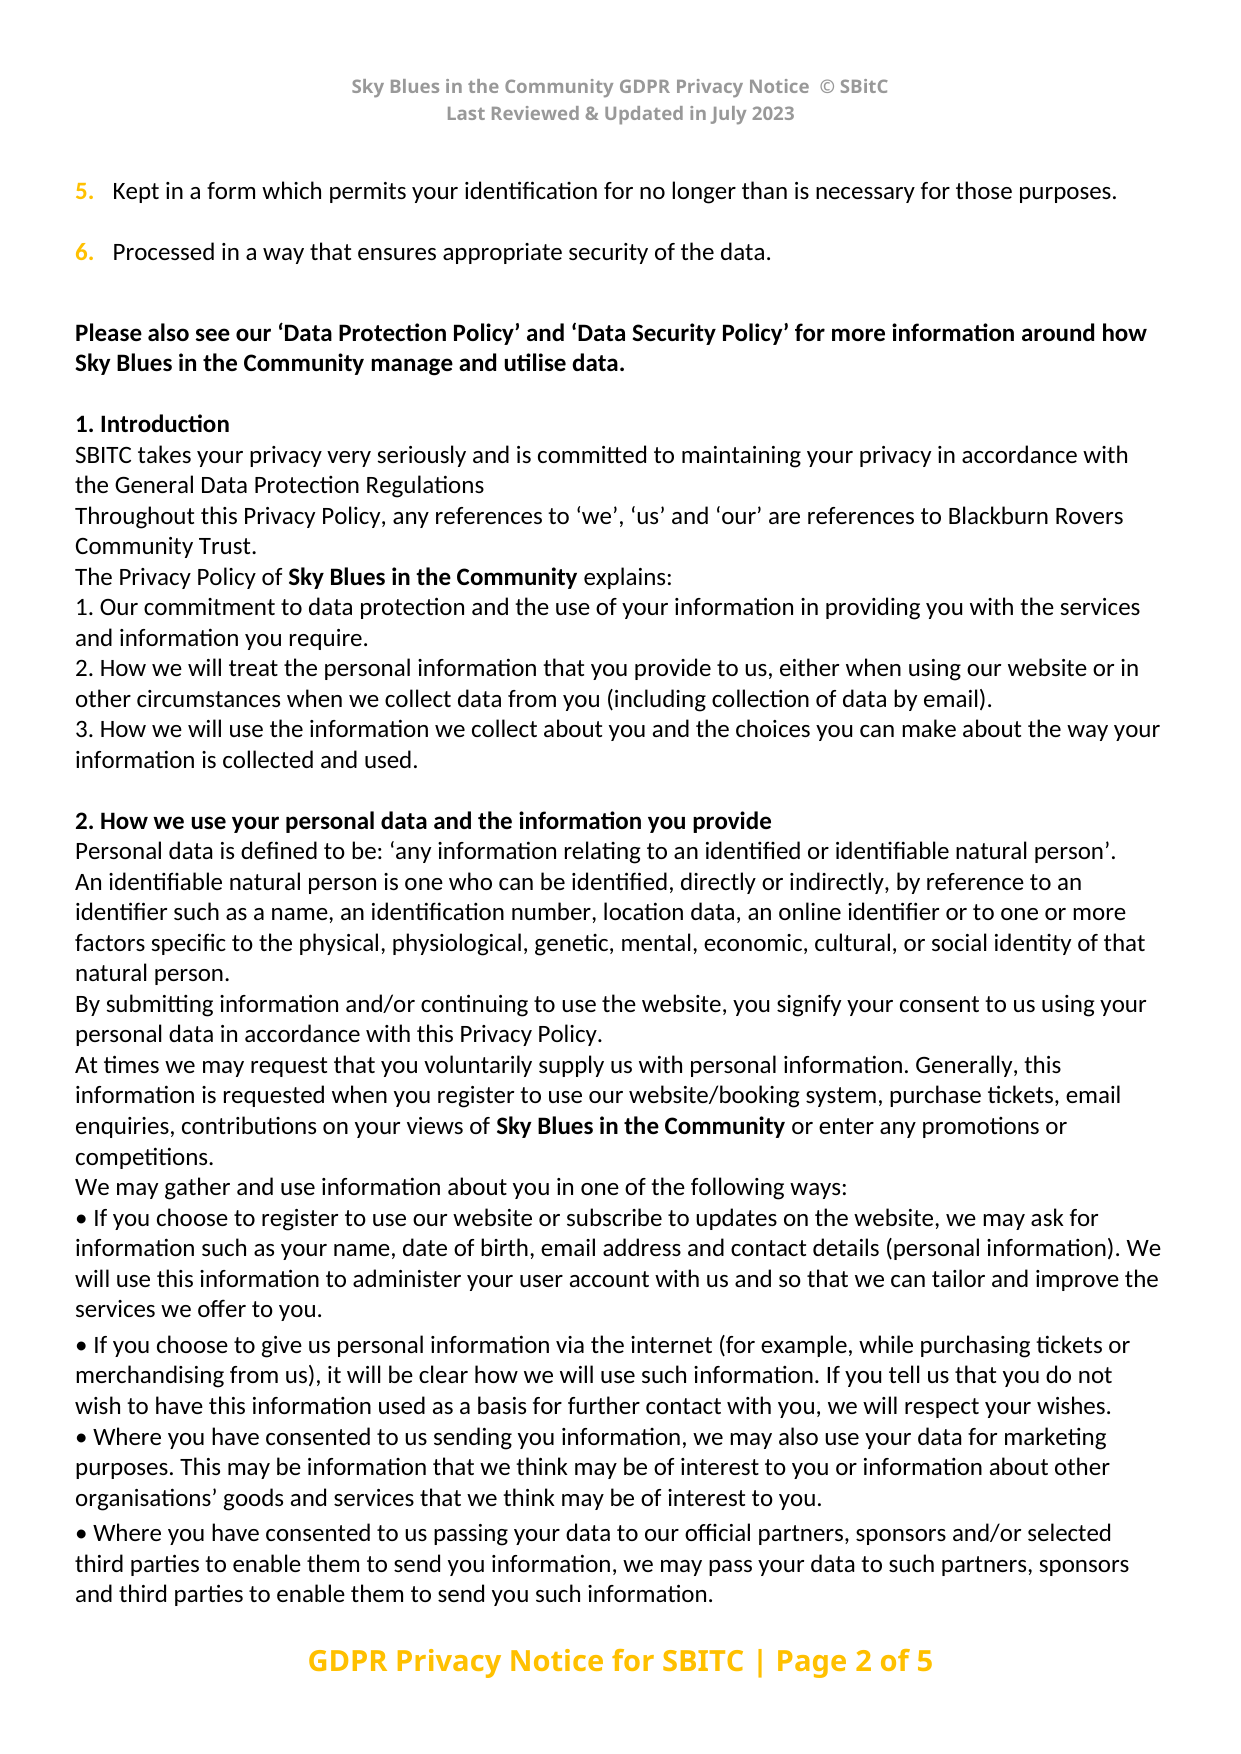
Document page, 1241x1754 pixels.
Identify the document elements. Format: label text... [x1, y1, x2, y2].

list Kept in a form which permits your identification for no longer than is necessary for those purposes. [75, 176, 1165, 206]
text 2. How we will treat the personal information that you provide to us, either when using our website or in other circumstances when we collect data from you (including collection of data by email). [75, 652, 1165, 713]
text • Where you have consented to us passing your data to our official partners, sponsors and/or selected third parties to enable them to send you information, we may pass your data to such partners, sponsors and third parties to enable them to send you such information. [75, 1517, 1165, 1609]
text 1. Our commitment to data protection and the use of your information in providing you with the services and information you require. [75, 591, 1165, 652]
text 2. How we use your personal data and the information you provide [75, 805, 1165, 836]
text By submitting information and/or continuing to use the website, you signify your consent to us using your personal data in accordance with this Privacy Policy. [75, 988, 1165, 1049]
text An identifiable natural person is one who can be identified, directly or indirectly, by reference to an identifier such as a name, an identification number, location data, an online identifier or to one or more factors specific to the physical, physiological, genetic, mental, economic, cultural, or social identity of that natural person. [75, 866, 1165, 988]
text At times we may request that you voluntarily supply us with personal information. Generally, this information is requested when you register to use our website/booking system, purchase tickets, email enquiries, contributions on your views of Sky Blues in the Community or enter any promotions or competitions. [75, 1049, 1165, 1171]
text • If you choose to register to use our website or subscribe to updates on the website, we may ask for information such as your name, date of birth, email address and contact details (personal information). We will use this information to administer your user account with us and so that we can tailor and improve the services we offer to you. [75, 1202, 1165, 1324]
text 1. Introduction [75, 408, 1165, 439]
text 3. How we will use the information we collect about you and the choices you can make about the way your information is collected and used. [75, 713, 1165, 774]
text Personal data is defined to be: ‘any information relating to an identified or identifiable natural person’. [75, 836, 1165, 866]
text SBITC takes your privacy very seriously and is committed to maintaining your privacy in accordance with the General Data Protection Regulations [75, 439, 1165, 500]
text • If you choose to give us personal information via the internet (for example, while purchasing tickets or merchandising from us), it will be clear how we will use such information. If you tell us that you do not wish to have this information used as a basis for further contact with you, we will respect your wishes. [75, 1329, 1165, 1421]
text We may gather and use information about you in one of the following ways: [75, 1171, 1165, 1202]
text • Where you have consented to us sending you information, we may also use your data for marketing purposes. This may be information that we think may be of interest to you or information about other organisations’ goods and services that we think may be of interest to you. [75, 1421, 1165, 1512]
text Please also see our ‘Data Protection Policy’ and ‘Data Security Policy’ for more information around how Sky Blues in the Community manage and utilise data. [75, 317, 1165, 378]
text Throughout this Privacy Policy, any references to ‘we’, ‘us’ and ‘our’ are references to Blackburn Rovers Community Trust. [75, 500, 1165, 561]
text The Privacy Policy of Sky Blues in the Community explains: [75, 561, 1165, 591]
list Processed in a way that ensures appropriate security of the data. [75, 237, 1165, 267]
